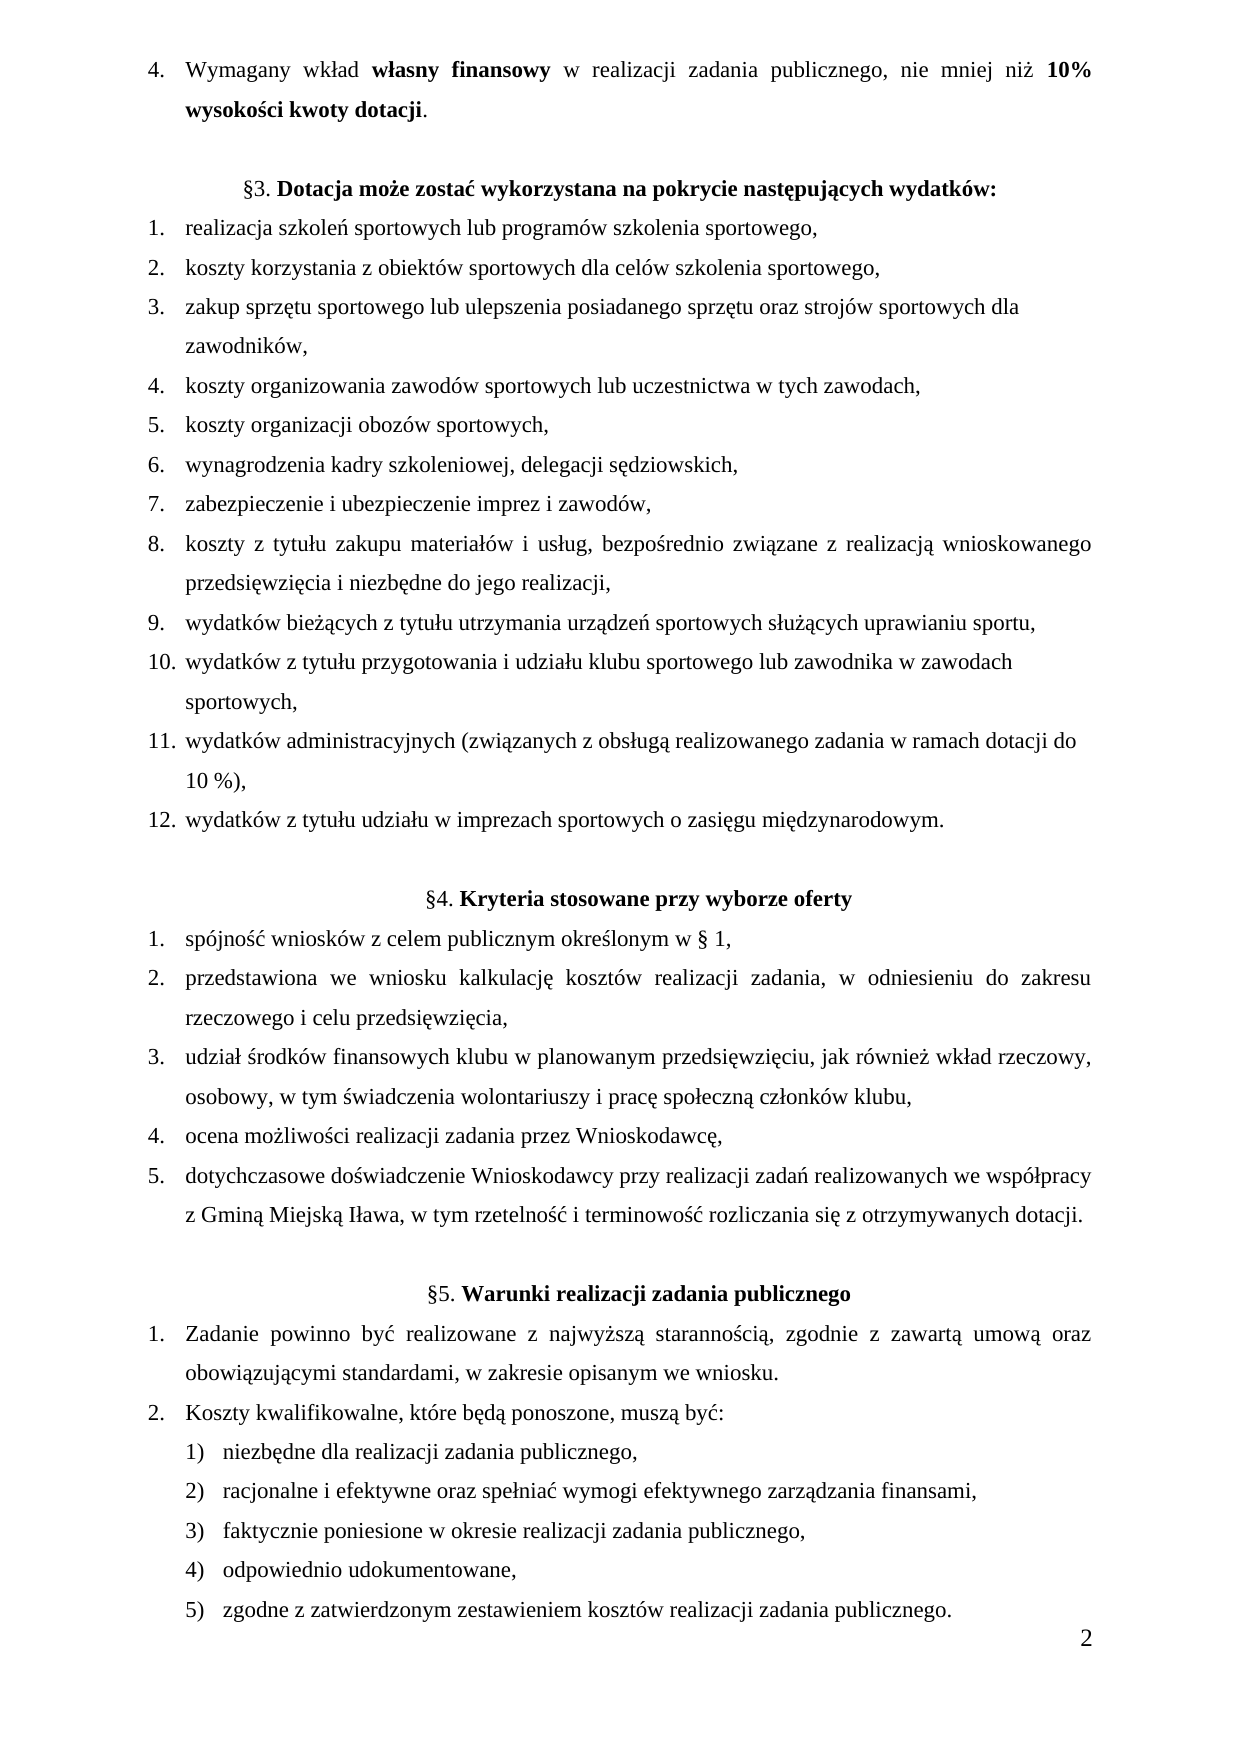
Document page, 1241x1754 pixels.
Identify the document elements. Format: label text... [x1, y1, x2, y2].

list racjonalne i efektywne oraz spełniać wymogi efektywnego zarządzania finansami, [185, 1477, 1093, 1504]
list wydatków bieżących z tytułu utrzymania urządzeń sportowych służących uprawianiu sportu, [148, 609, 1093, 635]
list spójność wniosków z celem publicznym określonym w § 1, [148, 925, 1093, 951]
list wydatków z tytułu udziału w imprezach sportowych o zasięgu międzynarodowym. [148, 806, 1093, 833]
list koszty organizacji obozów sportowych, [148, 412, 1093, 438]
list przedstawiona we wniosku kalkulację kosztów realizacji zadania, w odniesieniu do zakresu rzeczowego i celu przedsięwzięcia, [148, 964, 1093, 1030]
text §5. Warunki realizacji zadania publicznego [185, 1280, 1093, 1306]
list koszty korzystania z obiektów sportowych dla celów szkolenia sportowego, [148, 254, 1093, 280]
list koszty organizowania zawodów sportowych lub uczestnictwa w tych zawodach, [148, 372, 1093, 398]
text §3. Dotacja może zostać wykorzystana na pokrycie następujących wydatków: [148, 175, 1093, 201]
list udział środków finansowych klubu w planowanym przedsięwzięciu, jak również wkład rzeczowy, osobowy, w tym świadczenia wolontariuszy i pracę społeczną członków klubu, [148, 1043, 1093, 1109]
list ocena możliwości realizacji zadania przez Wnioskodawcę, [148, 1122, 1093, 1148]
list dotychczasowe doświadczenie Wnioskodawcy przy realizacji zadań realizowanych we współpracy z Gminą Miejską Iława, w tym rzetelność i terminowość rozliczania się z otrzymywanych dotacji. [148, 1162, 1093, 1227]
list Zadanie powinno być realizowane z najwyższą starannością, zgodnie z zawartą umową oraz obowiązującymi standardami, w zakresie opisanym we wniosku. [148, 1319, 1093, 1385]
list Wymagany wkład własny finansowy w realizacji zadania publicznego, nie mniej niż 10% wysokości kwoty dotacji. [148, 56, 1093, 122]
list wydatków administracyjnych (związanych z obsługą realizowanego zadania w ramach dotacji do 10 %), [148, 727, 1093, 793]
list zgodne z zatwierdzonym zestawieniem kosztów realizacji zadania publicznego. [185, 1596, 1093, 1622]
list Koszty kwalifikowalne, które będą ponoszone, muszą być: [148, 1398, 1093, 1425]
list wydatków z tytułu przygotowania i udziału klubu sportowego lub zawodnika w zawodach sportowych, [148, 648, 1093, 714]
list koszty z tytułu zakupu materiałów i usług, bezpośrednio związane z realizacją wnioskowanego przedsięwzięcia i niezbędne do jego realizacji, [148, 530, 1093, 596]
list wynagrodzenia kadry szkoleniowej, delegacji sędziowskich, [148, 451, 1093, 477]
list zabezpieczenie i ubezpieczenie imprez i zawodów, [148, 491, 1093, 517]
list realizacja szkoleń sportowych lub programów szkolenia sportowego, [148, 214, 1093, 241]
list faktycznie poniesione w okresie realizacji zadania publicznego, [185, 1517, 1093, 1543]
text §4. Kryteria stosowane przy wyborze oferty [185, 885, 1093, 912]
list niezbędne dla realizacji zadania publicznego, [185, 1438, 1093, 1464]
list odpowiednio udokumentowane, [185, 1556, 1093, 1583]
list zakup sprzętu sportowego lub ulepszenia posiadanego sprzętu oraz strojów sportowych dla zawodników, [148, 293, 1093, 359]
